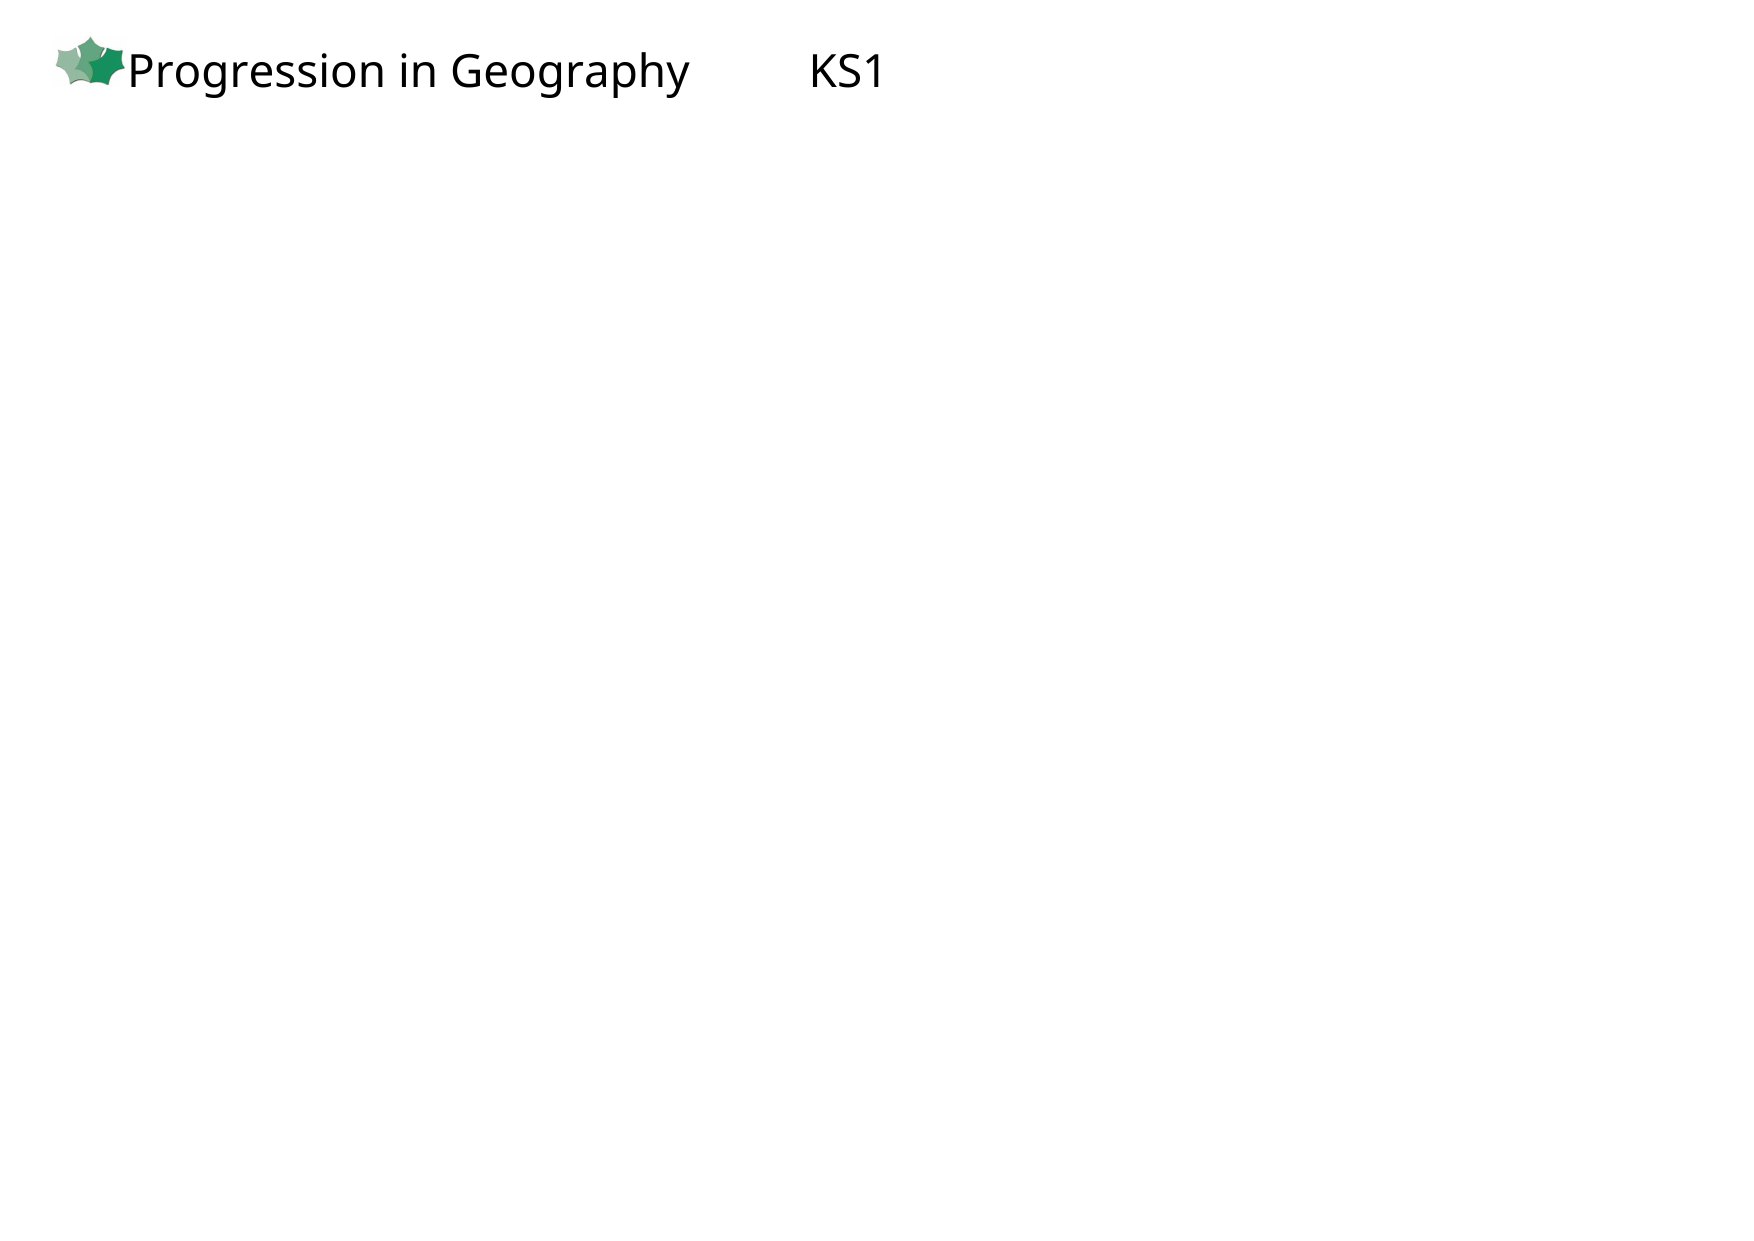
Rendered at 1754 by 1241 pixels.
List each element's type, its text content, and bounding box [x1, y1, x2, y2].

picture [53, 35, 127, 87]
text Progression in Geography KS1 [53, 35, 1701, 100]
